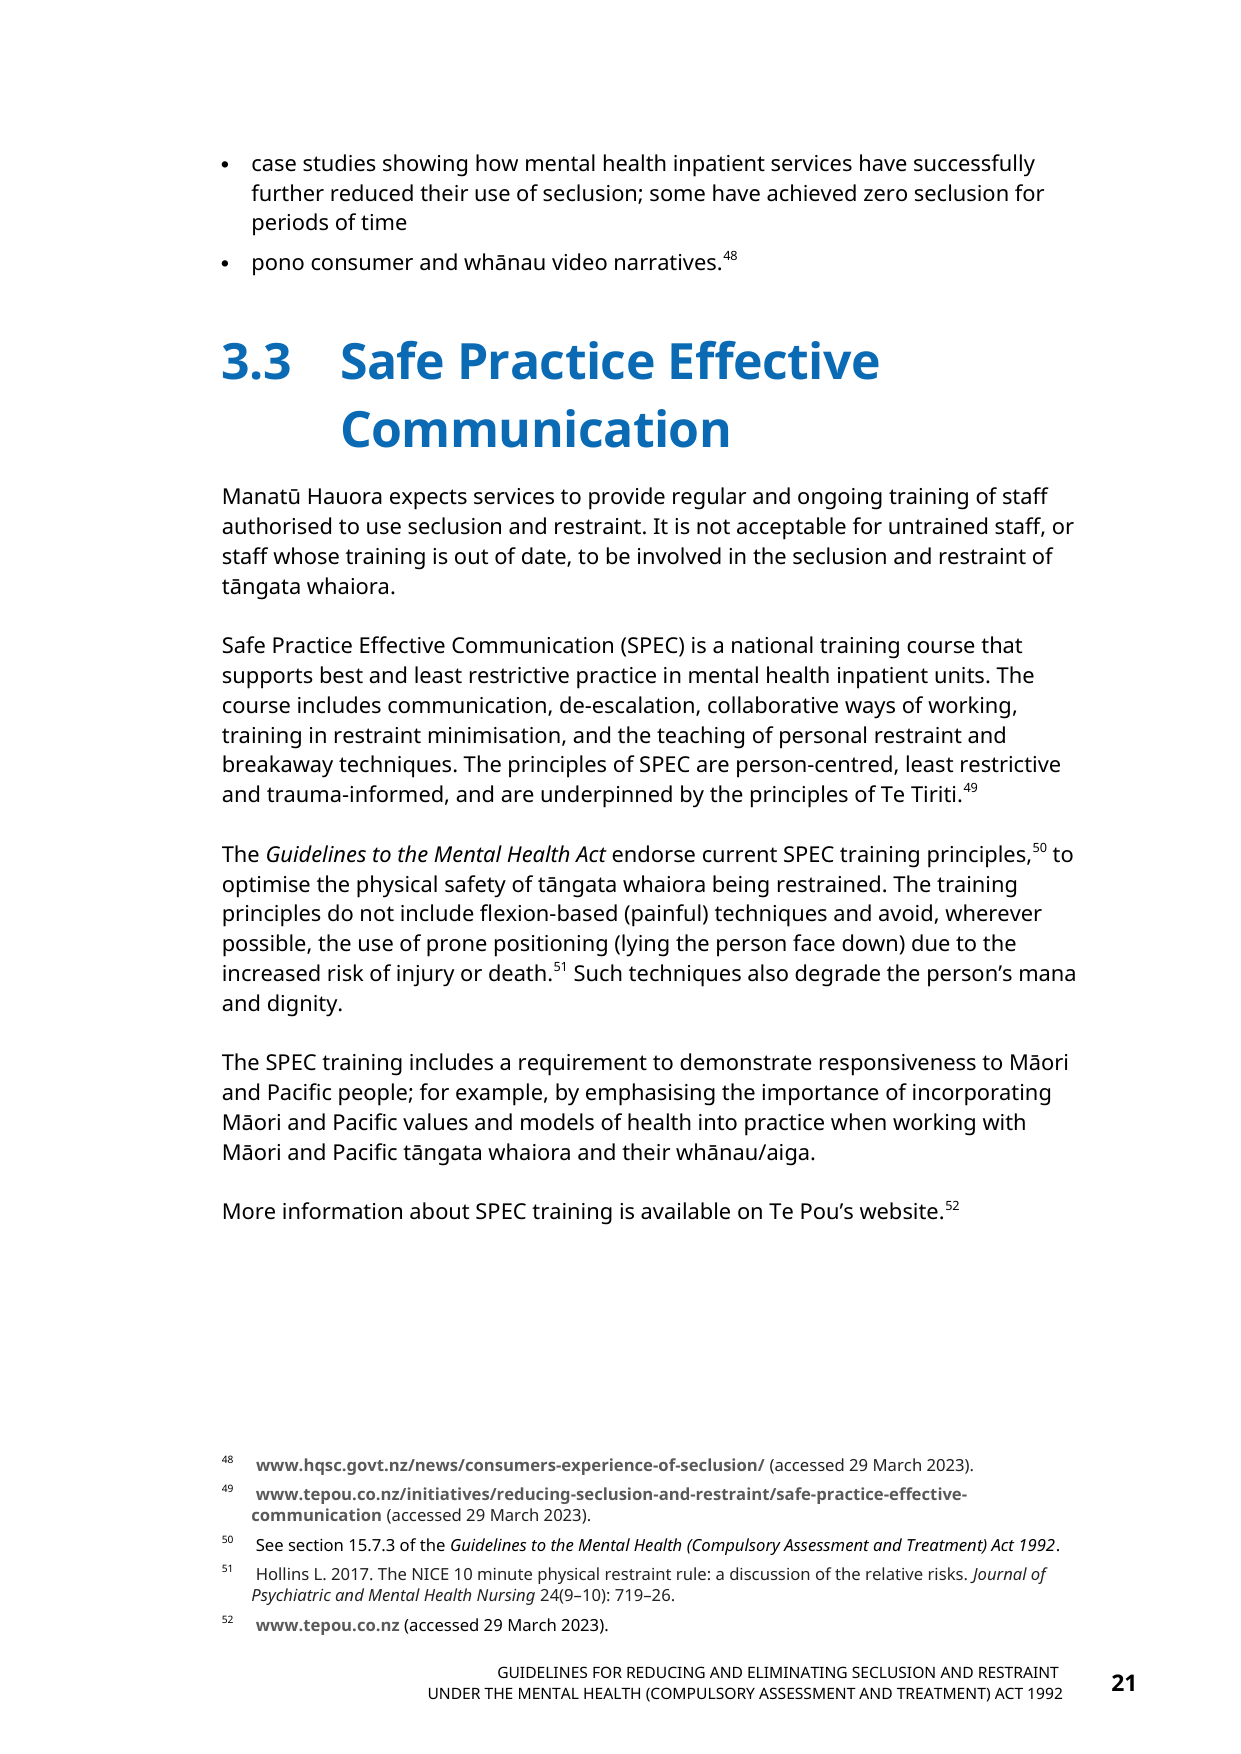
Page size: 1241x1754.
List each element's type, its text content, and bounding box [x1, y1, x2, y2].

text case studies showing how mental health inpatient services have successfully further reduced their use of seclusion; some have achieved zero seclusion for periods of time [222, 148, 1078, 237]
text The SPEC training includes a requirement to demonstrate responsiveness to Māori and Pacific people; for example, by emphasising the importance of incorporating Māori and Pacific values and models of health into practice when working with Māori and Pacific tāngata whaiora and their whānau/aiga. [222, 1047, 1078, 1166]
text The Guidelines to the Mental Health Act endorse current SPEC training principles, to optimise the physical safety of tāngata whaiora being restrained. The training principles do not include flexion-based (painful) techniques and avoid, wherever possible, the use of prone positioning (lying the person face down) due to the increased risk of injury or death. Such techniques also degrade the person’s mana and dignity. [222, 839, 1078, 1017]
text pono consumer and whānau video narratives. [222, 246, 1078, 276]
text Manatū Hauora expects services to provide regular and ongoing training of staff authorised to use seclusion and restraint. It is not acceptable for untrained staff, or staff whose training is out of date, to be involved in the seclusion and restraint of tāngata whaiora. [222, 481, 1078, 600]
text Safe Practice Effective Communication (SPEC) is a national training course that supports best and least restrictive practice in mental health inpatient units. The course includes communication, de-escalation, collaborative ways of working, training in restraint minimisation, and the teaching of personal restraint and breakaway techniques. The principles of SPEC are person-centred, least restrictive and trauma-informed, and are underpinned by the principles of Te Tiriti. [222, 630, 1078, 809]
subtitle Safe Practice Effective Communication [222, 326, 1078, 462]
text More information about SPEC training is available on Te Pou’s website. [222, 1196, 1078, 1226]
